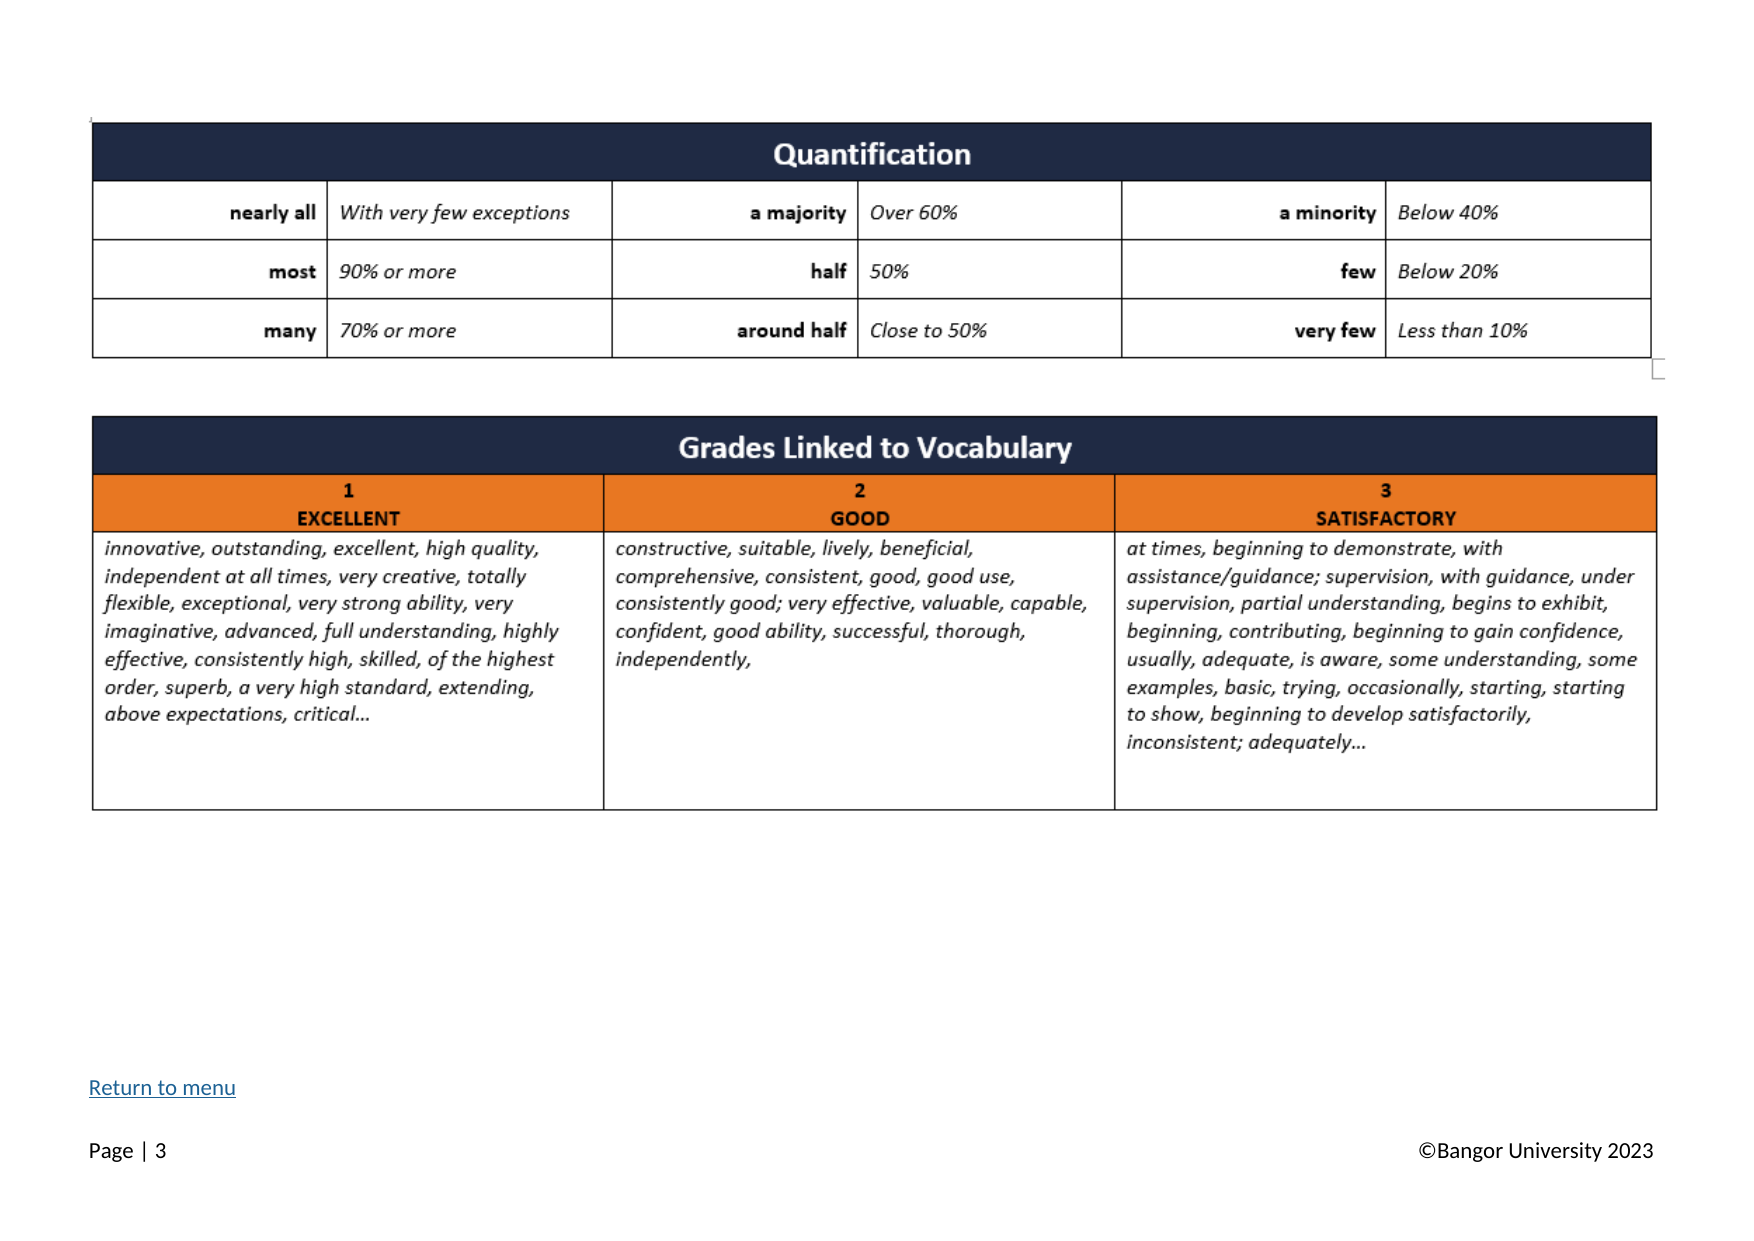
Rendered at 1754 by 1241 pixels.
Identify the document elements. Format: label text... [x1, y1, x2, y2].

text Return to menu [89, 1073, 1698, 1101]
picture [88, 117, 1666, 815]
